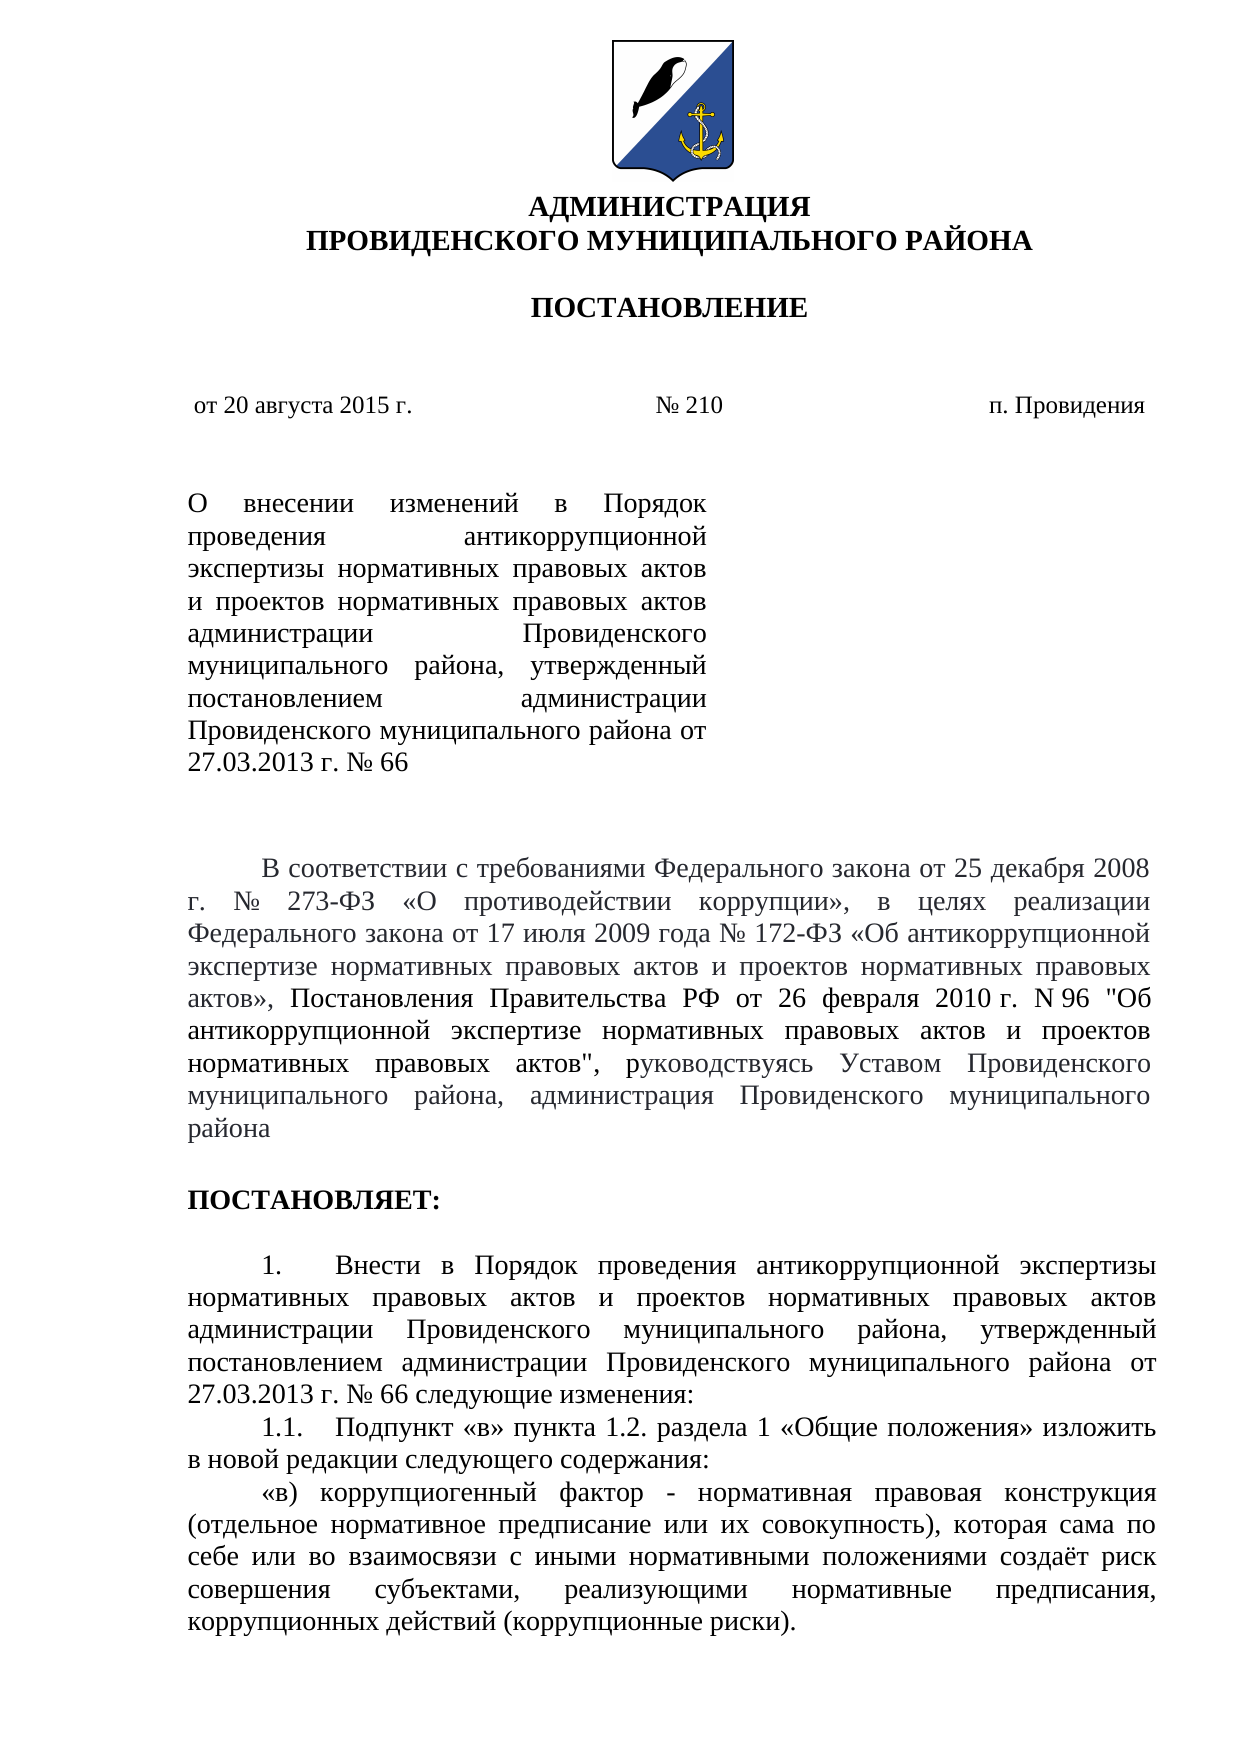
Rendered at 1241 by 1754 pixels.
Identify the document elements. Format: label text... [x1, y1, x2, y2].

text ПОСТАНОВЛЕНИЕ [187, 290, 1152, 323]
table_header от 20 августа 2015 г. [183, 391, 516, 419]
list Внести в Порядок проведения антикоррупционной экспертизы нормативных правовых актов и проектов нормативных правовых актов администрации Провиденского муниципального района, утвержденный постановлением администрации Провиденского муниципального района от 27.03.2013 г. № 66 следующие изменения: [187, 1248, 1158, 1410]
text ПОСТАНОВЛЯЕТ: [187, 1183, 1152, 1215]
table_header п. Провидения [863, 391, 1156, 419]
list Подпункт «в» пункта 1.2. раздела 1 «Общие положения» изложить в новой редакции следующего содержания: [187, 1410, 1158, 1474]
text ПРОВИДЕНСКОГО МУНИЦИПАЛЬНОГО РАЙОНА [187, 223, 1152, 256]
table_header О внесении изменений в Порядок проведения антикоррупционной экспертизы нормативных правовых актов и проектов нормативных правовых актов администрации Провиденского муниципального района, утвержденный постановлением администрации Провиденского муниципального района от 27.03.2013 г. № 66 [176, 486, 712, 778]
text «в) коррупциогенный фактор - нормативная правовая конструкция (отдельное нормативное предписание или их совокупность), которая сама по себе или во взаимосвязи с иными нормативными положениями создаёт риск совершения субъектами, реализующими нормативные предписания, коррупционных действий (коррупционные риски). [187, 1474, 1158, 1637]
subtitle В соответствии с требованиями Федерального закона от 25 декабря 2008 г. № 273-ФЗ «О противодействии коррупции», в целях реализации Федерального закона от 17 июля 2009 года № 172-ФЗ «Об антикоррупционной экспертизе нормативных правовых актов и проектов нормативных правовых актов», Постановления Правительства РФ от 26 февраля 2010 г. N 96 "Об антикоррупционной экспертизе нормативных правовых актов и проектов нормативных правовых актов", руководствуясь Уставом Провиденского муниципального района, администрация Провиденского муниципального района [187, 851, 1152, 1143]
picture [612, 40, 734, 182]
table_header № 210 [516, 391, 863, 419]
text АДМИНИСТРАЦИЯ [187, 189, 1152, 223]
